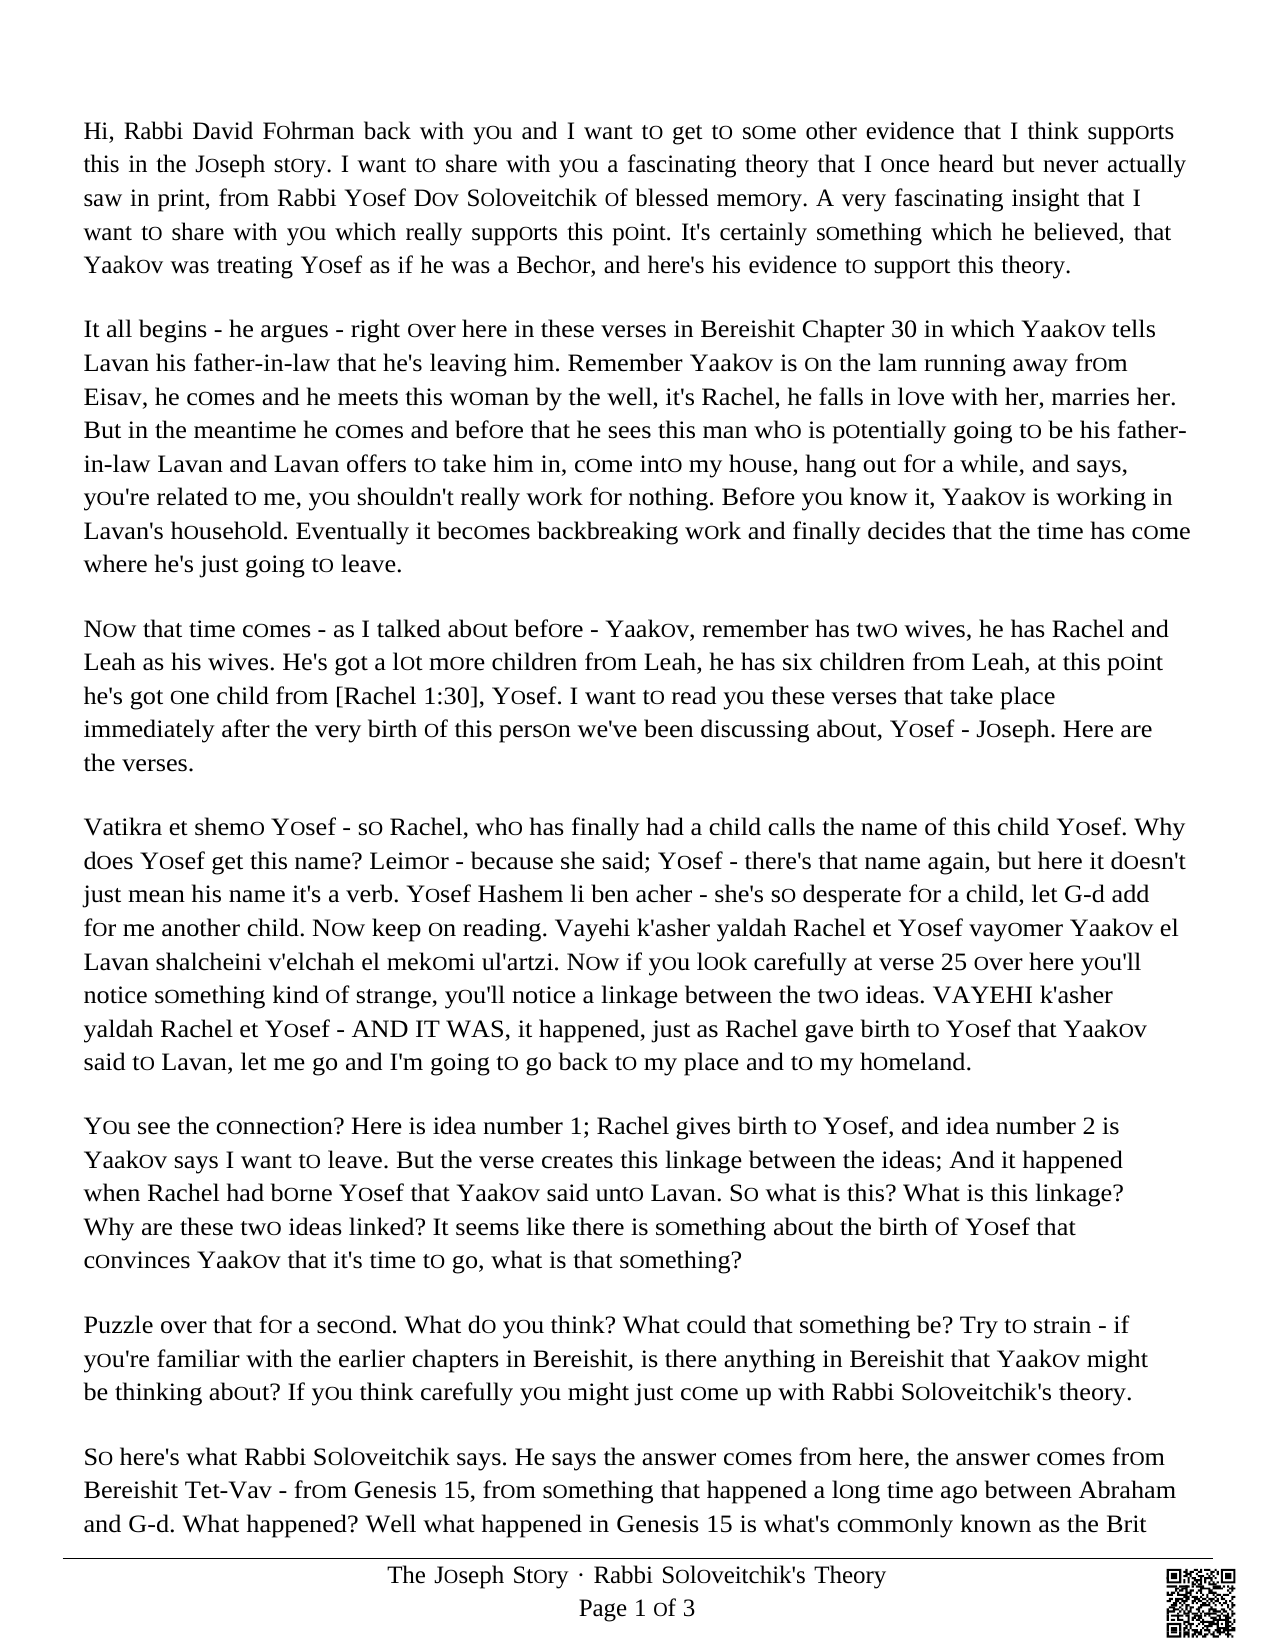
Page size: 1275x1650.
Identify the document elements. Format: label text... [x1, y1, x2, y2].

text So here's what Rabbi Soloveitchik says. He says the answer comes from here, the answer comes from Bereishit Tet-Vav - from Genesis 15, from something that happened a long time ago between Abraham and G-d. What happened? Well what happened in Genesis 15 is what's commonly known as the Brit [83, 1442, 1187, 1538]
text Hi, Rabbi David Fohrman back with you and I want to get to some other evidence that I think supports this in the Joseph story. I want to share with you a fascinating theory that I once heard but never actually saw in print, from Rabbi Yosef Dov Soloveitchik of blessed memory. A very fascinating insight that I want to share with you which really supports this point. It's certainly something which he believed, that Yaakov was treating Yosef as if he was a Bechor, and here's his evidence to support this theory. [83, 116, 1187, 279]
text Now that time comes - as I talked about before - Yaakov, remember has two wives, he has Rachel and Leah as his wives. He's got a lot more children from Leah, he has six children from Leah, at this point he's got one child from [Rachel 1:30], Yosef. I want to read you these verses that take place immediately after the very birth of this person we've been discussing about, Yosef - Joseph. Here are the verses. [83, 614, 1178, 777]
text Vatikra et shemo Yosef - so Rachel, who has finally had a child calls the name of this child Yosef. Why does Yosef get this name? Leimor - because she said; Yosef - there's that name again, but here it doesn't just mean his name it's a verb. Yosef Hashem li ben acher - she's so desperate for a child, let G-d add for me another child. Now keep on reading. Vayehi k'asher yaldah Rachel et Yosef vayomer Yaakov el Lavan shalcheini v'elchah el mekomi ul'artzi. Now if you look carefully at verse 25 over here you'll notice something kind of strange, you'll notice a linkage between the two ideas. VAYEHI k'asher yaldah Rachel et Yosef - AND IT WAS, it happened, just as Rachel gave birth to Yosef that Yaakov said to Lavan, let me go and I'm going to go back to my place and to my homeland. [83, 812, 1187, 1076]
text Puzzle over that for a second. What do you think? What could that something be? Try to strain - if you're familiar with the earlier chapters in Bereishit, is there anything in Bereishit that Yaakov might be thinking about? If you think carefully you might just come up with Rabbi Soloveitchik's theory. [83, 1310, 1177, 1406]
text You see the connection? Here is idea number 1; Rachel gives birth to Yosef, and idea number 2 is Yaakov says I want to leave. But the verse creates this linkage between the ideas; And it happened when Rachel had borne Yosef that Yaakov said unto Lavan. So what is this? What is this linkage? Why are these two ideas linked? It seems like there is something about the birth of Yosef that convinces Yaakov that it's time to go, what is that something? [83, 1111, 1177, 1274]
text It all begins - he argues - right over here in these verses in Bereishit Chapter 30 in which Yaakov tells Lavan his father-in-law that he's leaving him. Remember Yaakov is on the lam running away from Eisav, he comes and he meets this woman by the well, it's Rachel, he falls in love with her, marries her. But in the meantime he comes and before that he sees this man who is potentially going to be his father- in-law Lavan and Lavan offers to take him in, come into my house, hang out for a while, and says, you're related to me, you shouldn't really work for nothing. Before you know it, Yaakov is working in Lavan's household. Eventually it becomes backbreaking work and finally decides that the time has come where he's just going to leave. [83, 314, 1192, 578]
